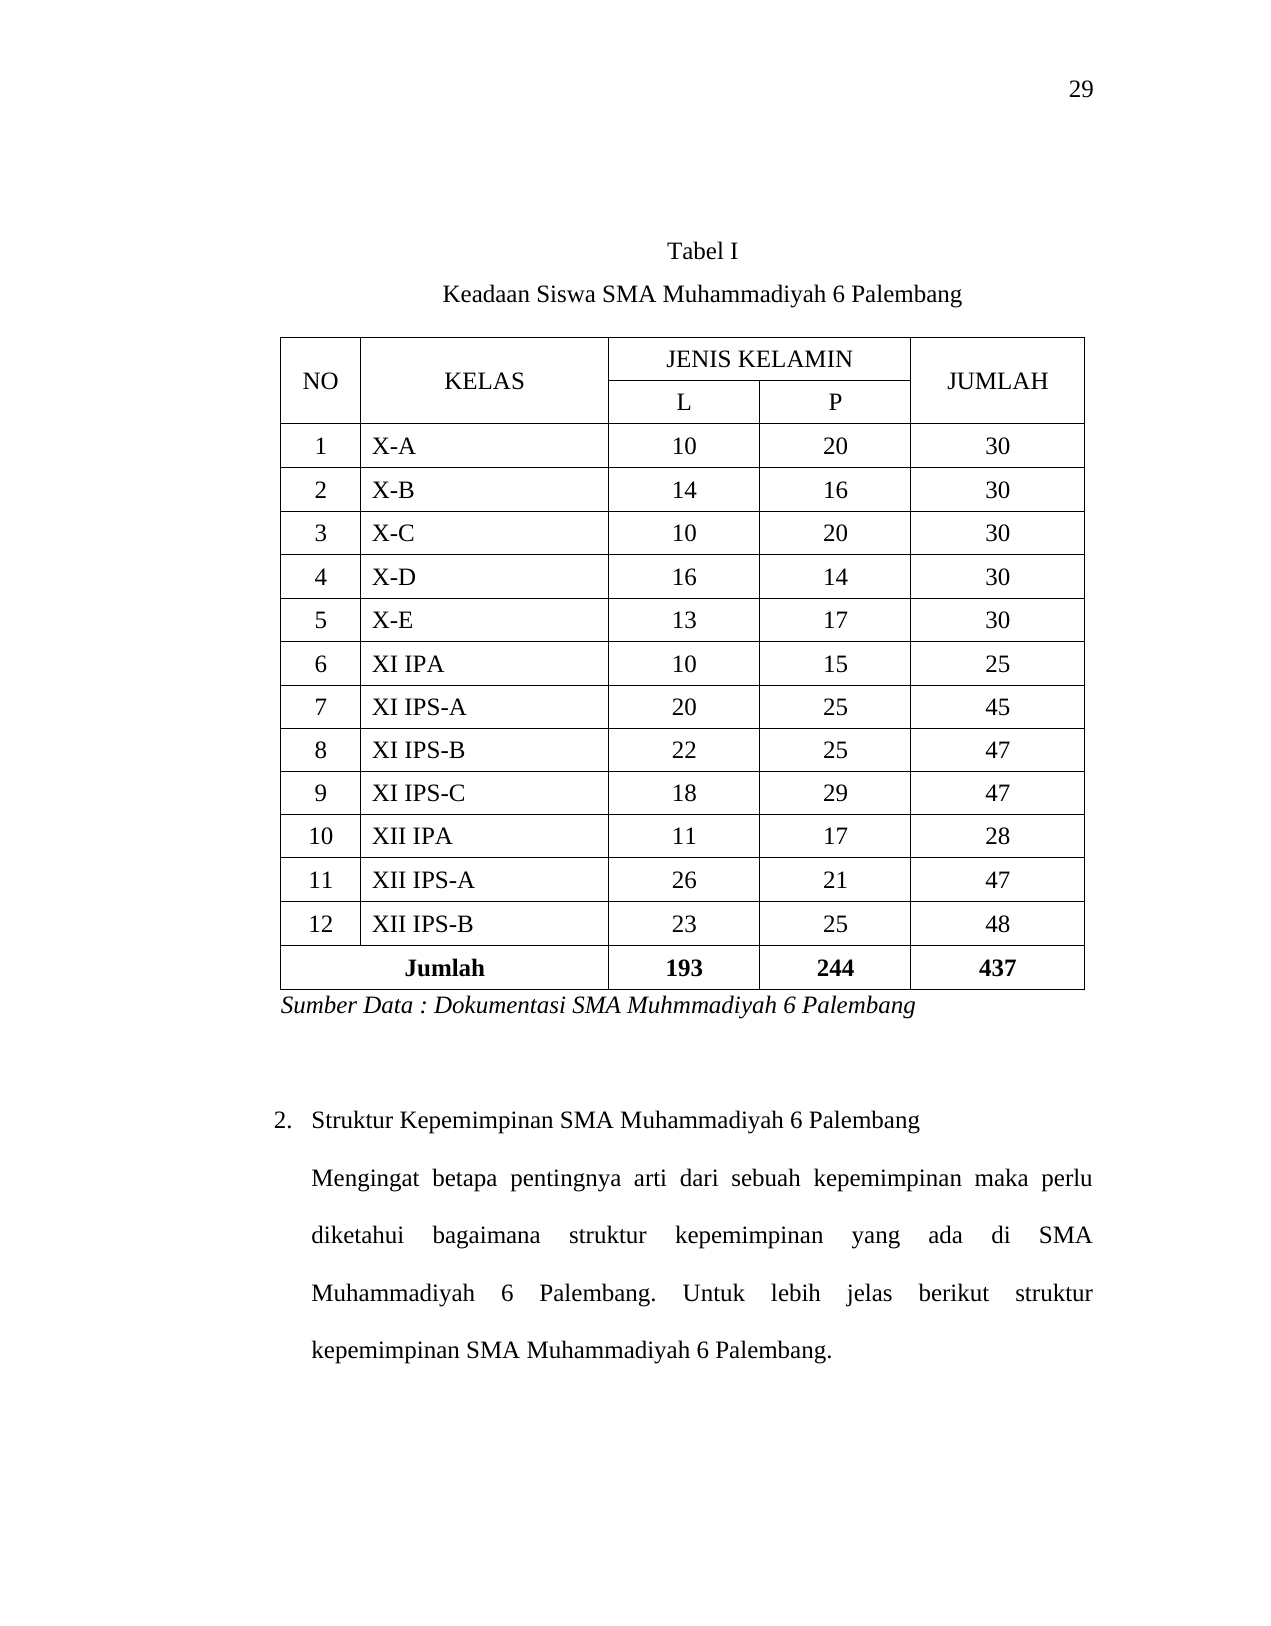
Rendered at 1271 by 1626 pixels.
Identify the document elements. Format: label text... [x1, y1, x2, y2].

table_cell 193 [609, 946, 759, 989]
table_cell 4 [281, 555, 360, 598]
table_cell 26 [609, 858, 759, 901]
table_cell 25 [760, 686, 910, 727]
table_cell 47 [911, 772, 1084, 813]
table_cell L [609, 381, 759, 423]
table_cell 47 [911, 729, 1084, 771]
table_cell XI IPS-C [361, 772, 608, 813]
table_cell XI IPS-A [361, 686, 608, 727]
table_cell 48 [911, 902, 1084, 945]
table_cell 20 [760, 512, 910, 554]
table_cell 6 [281, 642, 360, 684]
table_cell 25 [760, 729, 910, 771]
table_cell 11 [609, 815, 759, 857]
table_cell XII IPS-B [361, 902, 608, 945]
table_cell 14 [609, 468, 759, 511]
table_cell XII IPS-A [361, 858, 608, 901]
table_cell 22 [609, 729, 759, 771]
table_cell Jumlah [281, 946, 608, 989]
table_cell 12 [281, 902, 360, 945]
table_cell X-B [361, 468, 608, 511]
table_cell 28 [911, 815, 1084, 857]
table_cell 437 [911, 946, 1084, 989]
table_cell 29 [760, 772, 910, 813]
table_cell 30 [911, 424, 1084, 467]
table_cell 21 [760, 858, 910, 901]
table_header KELAS [361, 338, 608, 423]
table_cell 47 [911, 858, 1084, 901]
table_cell 30 [911, 555, 1084, 598]
table_cell 5 [281, 599, 360, 641]
table_cell 16 [760, 468, 910, 511]
table_cell 10 [609, 512, 759, 554]
table_cell X-E [361, 599, 608, 641]
table_cell 8 [281, 729, 360, 771]
table_cell 15 [760, 642, 910, 684]
table_cell 45 [911, 686, 1084, 727]
list Keadaan Siswa SMA Muhammadiyah 6 Palembang [311, 279, 1094, 308]
table_cell 1 [281, 424, 360, 467]
table_cell 10 [609, 642, 759, 684]
table_header JUMLAH [911, 338, 1084, 423]
table_cell 13 [609, 599, 759, 641]
list Sumber Data : Dokumentasi SMA Muhmmadiyah 6 Palembang [281, 990, 1094, 1019]
table_cell 18 [609, 772, 759, 813]
table_cell 30 [911, 512, 1084, 554]
table_cell 23 [609, 902, 759, 945]
table_cell X-C [361, 512, 608, 554]
table_cell 11 [281, 858, 360, 901]
list Mengingat betapa pentingnya arti dari sebuah kepemimpinan maka perlu diketahui bagaimana struktur kepemimpinan yang ada di SMA Muhammadiyah 6 Palembang. Untuk lebih jelas berikut struktur kepemimpinan SMA Muhammadiyah 6 Palembang. [311, 1163, 1094, 1364]
table_cell 7 [281, 686, 360, 727]
table_cell P [760, 381, 910, 423]
table_cell 30 [911, 599, 1084, 641]
table_cell 20 [609, 686, 759, 727]
list Tabel I [311, 236, 1094, 265]
table_cell 9 [281, 772, 360, 813]
table_cell XI IPA [361, 642, 608, 684]
table_cell 10 [281, 815, 360, 857]
table_cell X-D [361, 555, 608, 598]
table_cell 244 [760, 946, 910, 989]
table_header JENIS KELAMIN [609, 338, 910, 380]
table_cell XI IPS-B [361, 729, 608, 771]
table_cell 3 [281, 512, 360, 554]
table_cell 20 [760, 424, 910, 467]
table_cell 17 [760, 815, 910, 857]
table_header NO [281, 338, 360, 423]
table_cell 25 [760, 902, 910, 945]
list Struktur Kepemimpinan SMA Muhammadiyah 6 Palembang [274, 1105, 1094, 1134]
table_cell 30 [911, 468, 1084, 511]
table_cell 2 [281, 468, 360, 511]
table_cell 14 [760, 555, 910, 598]
table_cell XII IPA [361, 815, 608, 857]
table_cell 10 [609, 424, 759, 467]
table_cell 16 [609, 555, 759, 598]
table_cell X-A [361, 424, 608, 467]
table_cell 25 [911, 642, 1084, 684]
table_cell 17 [760, 599, 910, 641]
